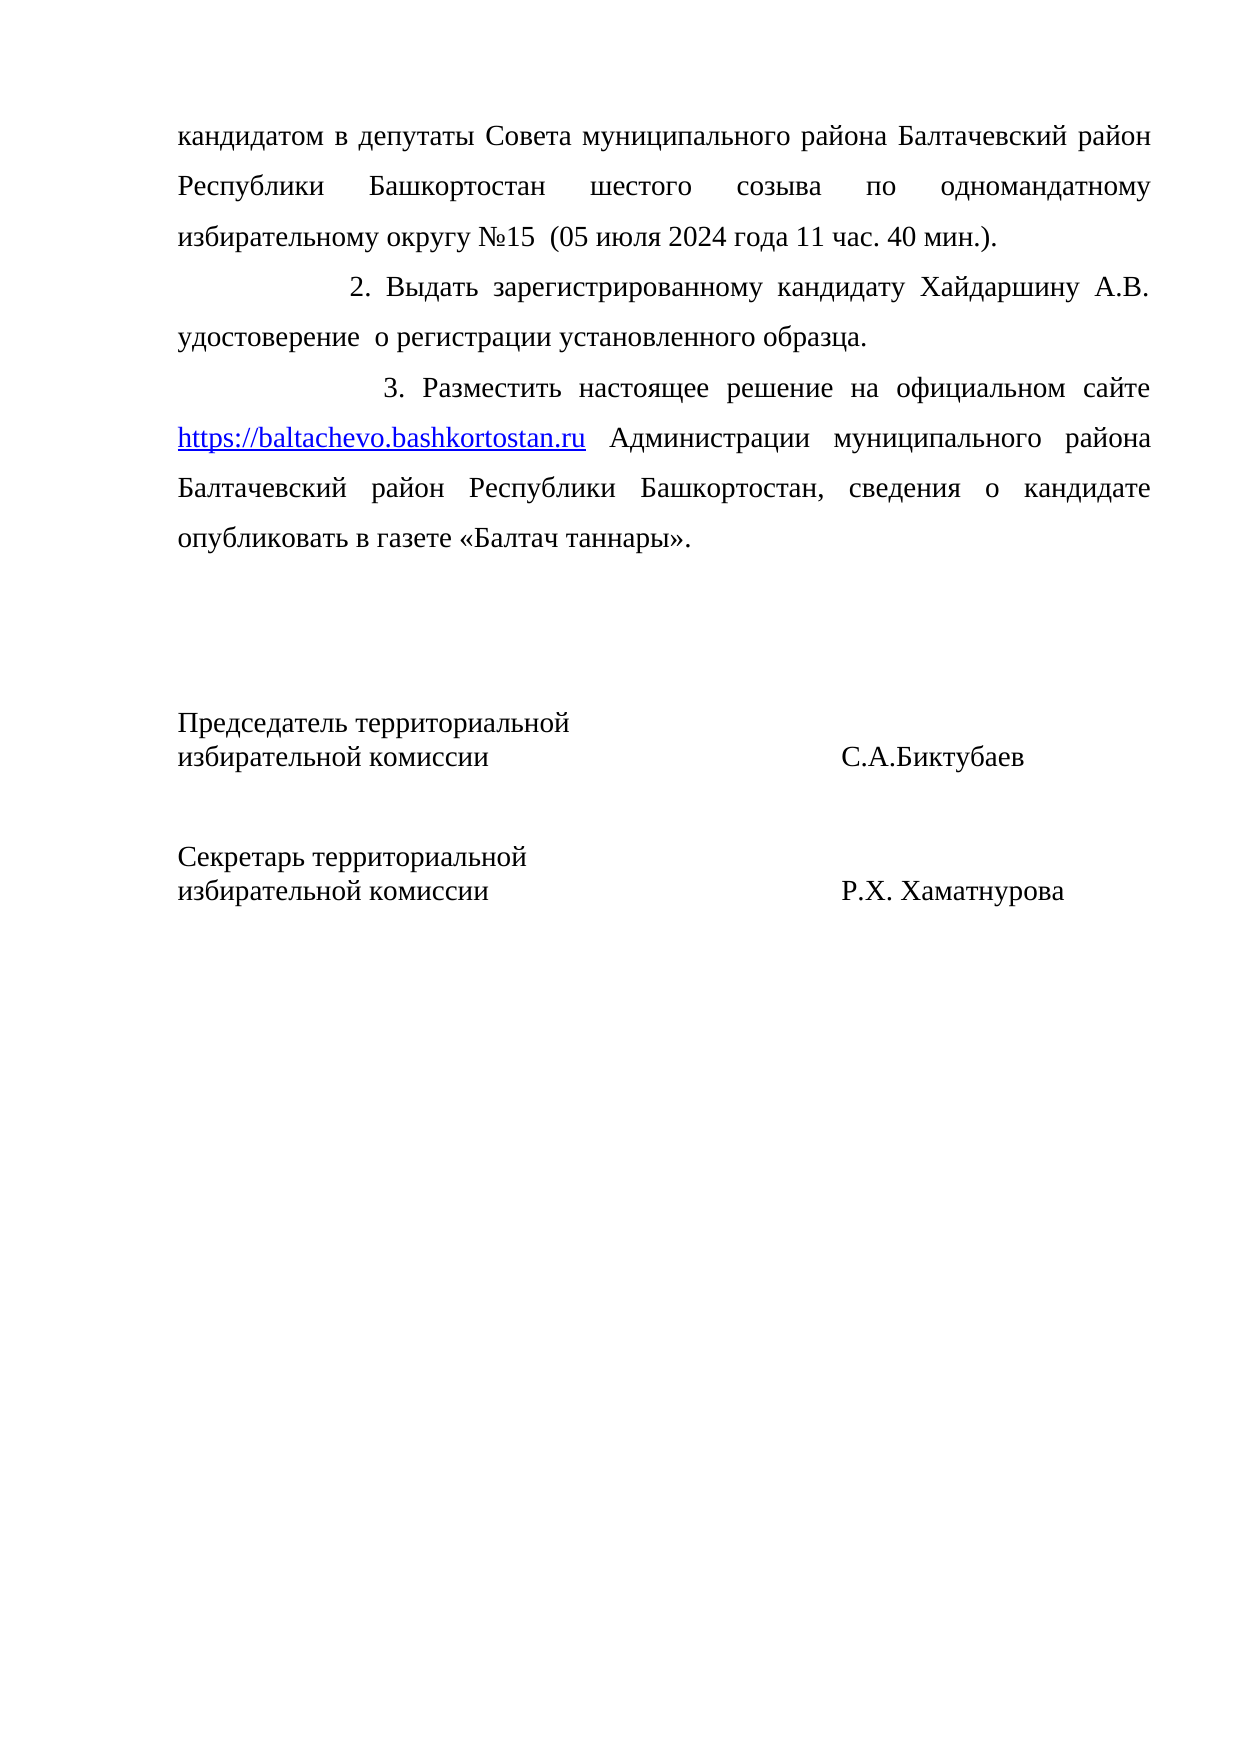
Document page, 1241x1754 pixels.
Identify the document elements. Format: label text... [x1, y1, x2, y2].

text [177, 118, 1152, 252]
text избирательной комиссии Р.Х. Хаматнурова [177, 873, 1152, 906]
text 3. Разместить настоящее решение на официальном сайте https://baltachevo.bashkortostan.ru Администрации муниципального района Балтачевский район Республики Башкортостан, сведения о кандидате опубликовать в газете «Балтач таннары». [177, 370, 1152, 554]
text 2. Выдать зарегистрированному кандидату Хайдаршину А.В. удостоверение о регистрации установленного образца. [177, 269, 1152, 353]
text Секретарь территориальной [177, 839, 1152, 873]
text избирательной комиссии С.А.Биктубаев [177, 739, 1152, 772]
text Председатель территориальной [177, 705, 1152, 739]
